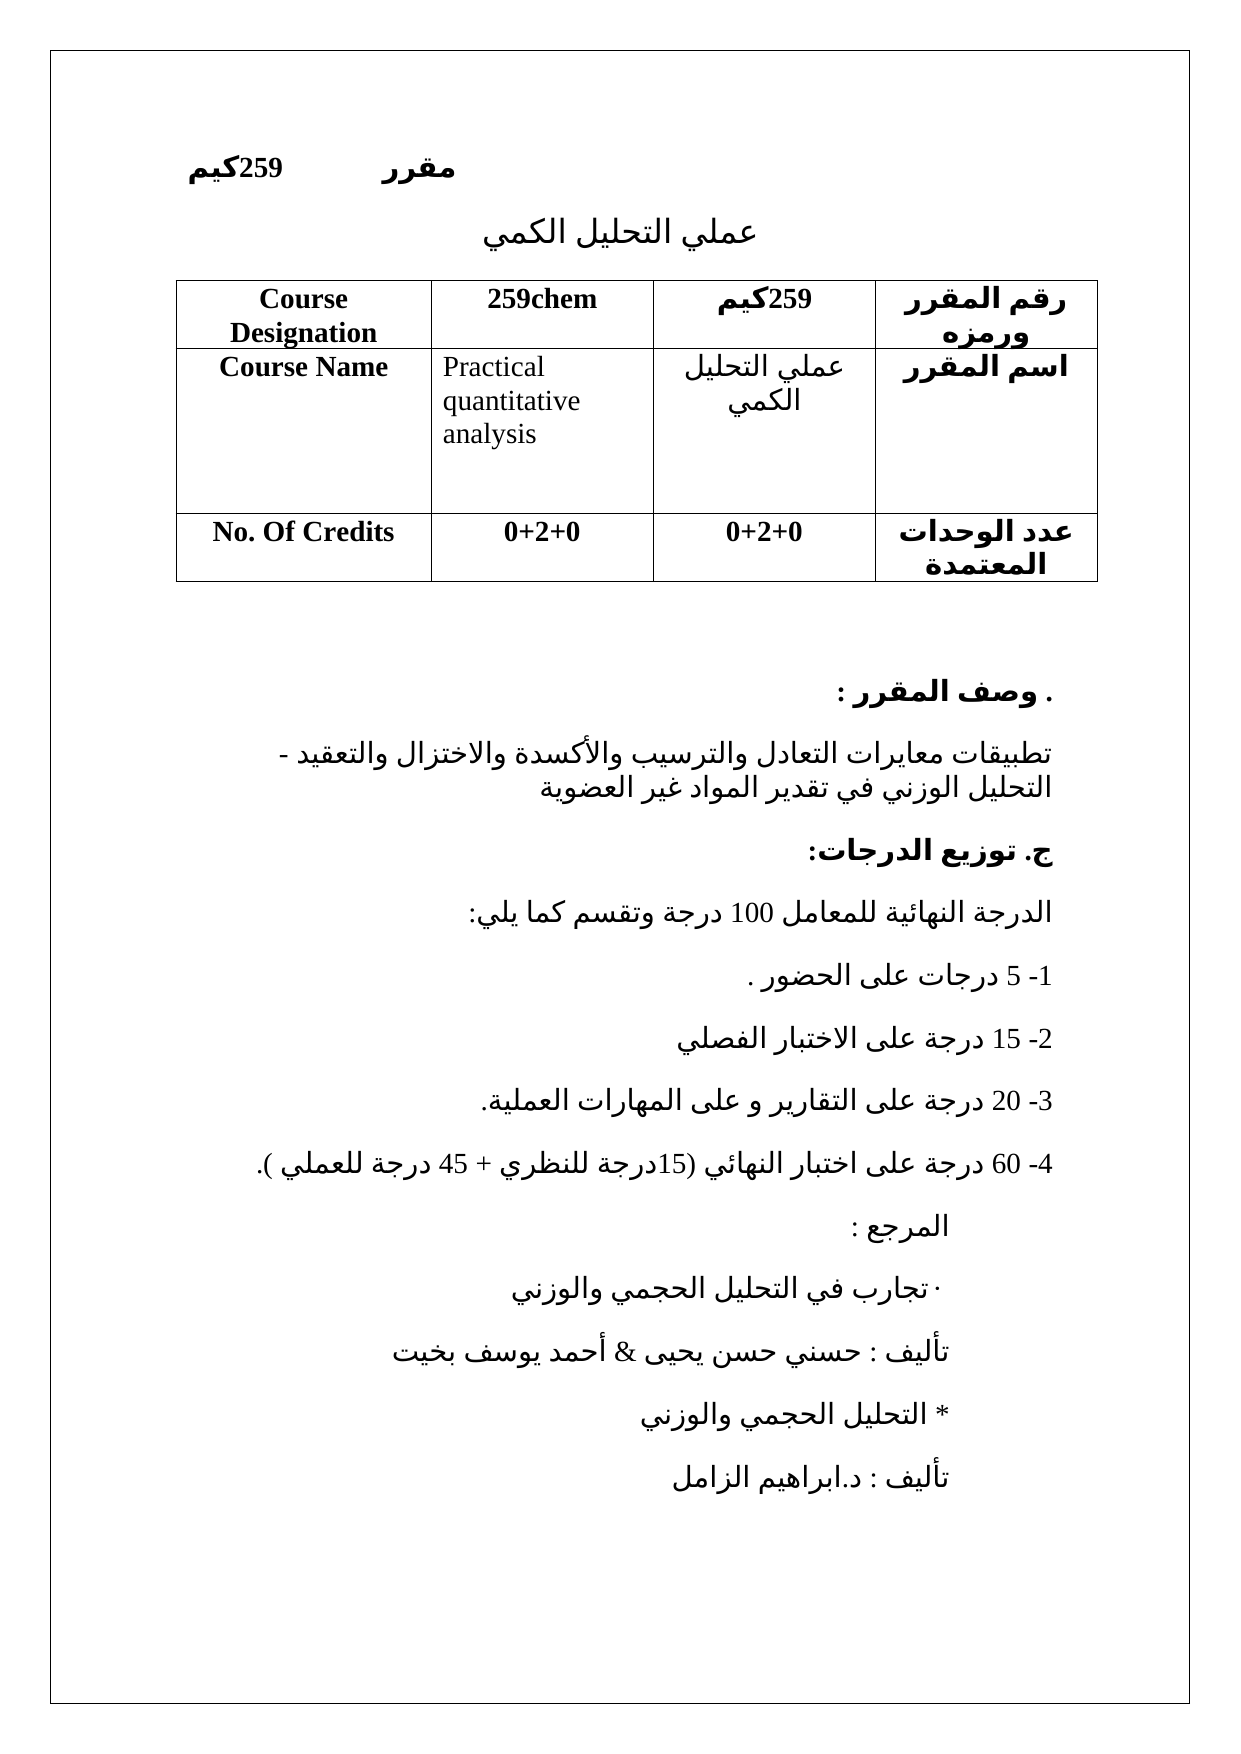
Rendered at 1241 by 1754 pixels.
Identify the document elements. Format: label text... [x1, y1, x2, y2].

table_cell اسم المقرر [876, 349, 1097, 513]
table_cell عملي التحليل الكمي [654, 349, 875, 513]
text ج. توزيع الدرجات: [187, 833, 1053, 866]
text 4- 60 درجة على اختبار النهائي (15درجة للنظري + 45 درجة للعملي ). [187, 1146, 1053, 1180]
table_header رقم المقرر ورمزه [876, 281, 1097, 348]
table_header 259كيم [654, 281, 875, 348]
table_header 259chem [432, 281, 653, 348]
text الدرجة النهائية للمعامل 100 درجة وتقسم كما يلي: [187, 895, 1053, 929]
text مقرر 259كيم [187, 150, 1053, 183]
table_cell Course Name [177, 349, 431, 513]
table_header Course Designation [177, 281, 431, 348]
text 3- 20 درجة على التقارير و على المهارات العملية. [187, 1083, 1053, 1117]
text 1- 5 درجات على الحضور . [187, 958, 1053, 992]
text عملي التحليل الكمي [187, 213, 1053, 251]
table_cell Practical quantitative analysis الاستماع قراءة صوتية للكلمات القاموس [432, 349, 653, 513]
text تأليف : حسني حسن يحيى & أحمد يوسف بخيت [187, 1334, 949, 1368]
text تأليف : د.ابراهيم الزامل [187, 1460, 949, 1493]
text تطبيقات معايرات التعادل والترسيب والأكسدة والاختزال والتعقيد - التحليل الوزني في تقدير المواد غير العضوية [187, 736, 1053, 803]
table_cell 0+2+0 [432, 514, 653, 581]
table_cell No. Of Credits [177, 514, 431, 581]
text 2- 15 درجة على الاختبار الفصلي [187, 1021, 1053, 1054]
text * التحليل الحجمي والوزني [187, 1397, 949, 1431]
text . وصف المقرر : [187, 674, 1053, 707]
text · تجارب في التحليل الحجمي والوزني [187, 1272, 949, 1305]
table_cell 0+2+0 [654, 514, 875, 581]
table_cell عدد الوحدات المعتمدة [876, 514, 1097, 581]
text المرجع : [187, 1209, 949, 1242]
